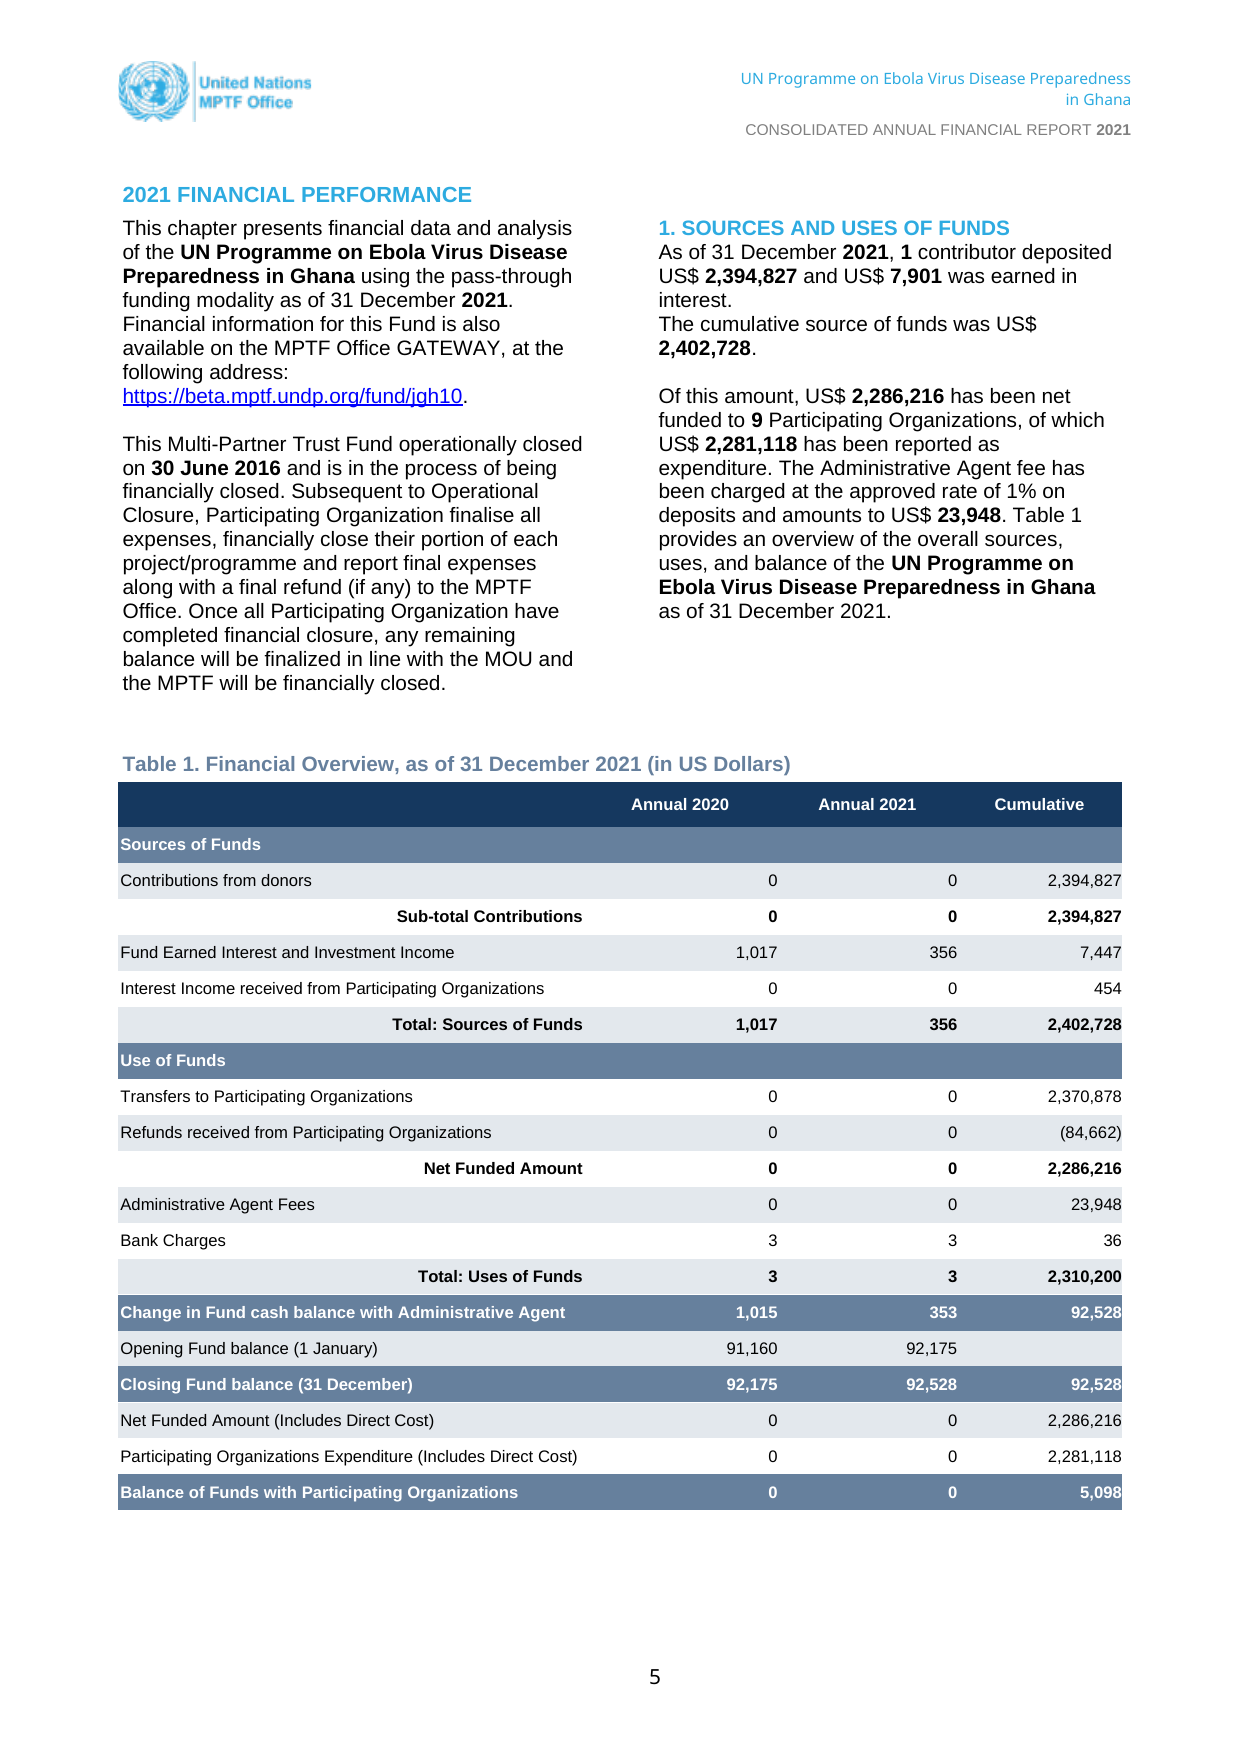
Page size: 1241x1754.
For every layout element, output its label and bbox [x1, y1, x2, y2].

table_header [0, 178, 1240, 747]
table_cell [0, 748, 1240, 1511]
picture [118, 61, 312, 122]
